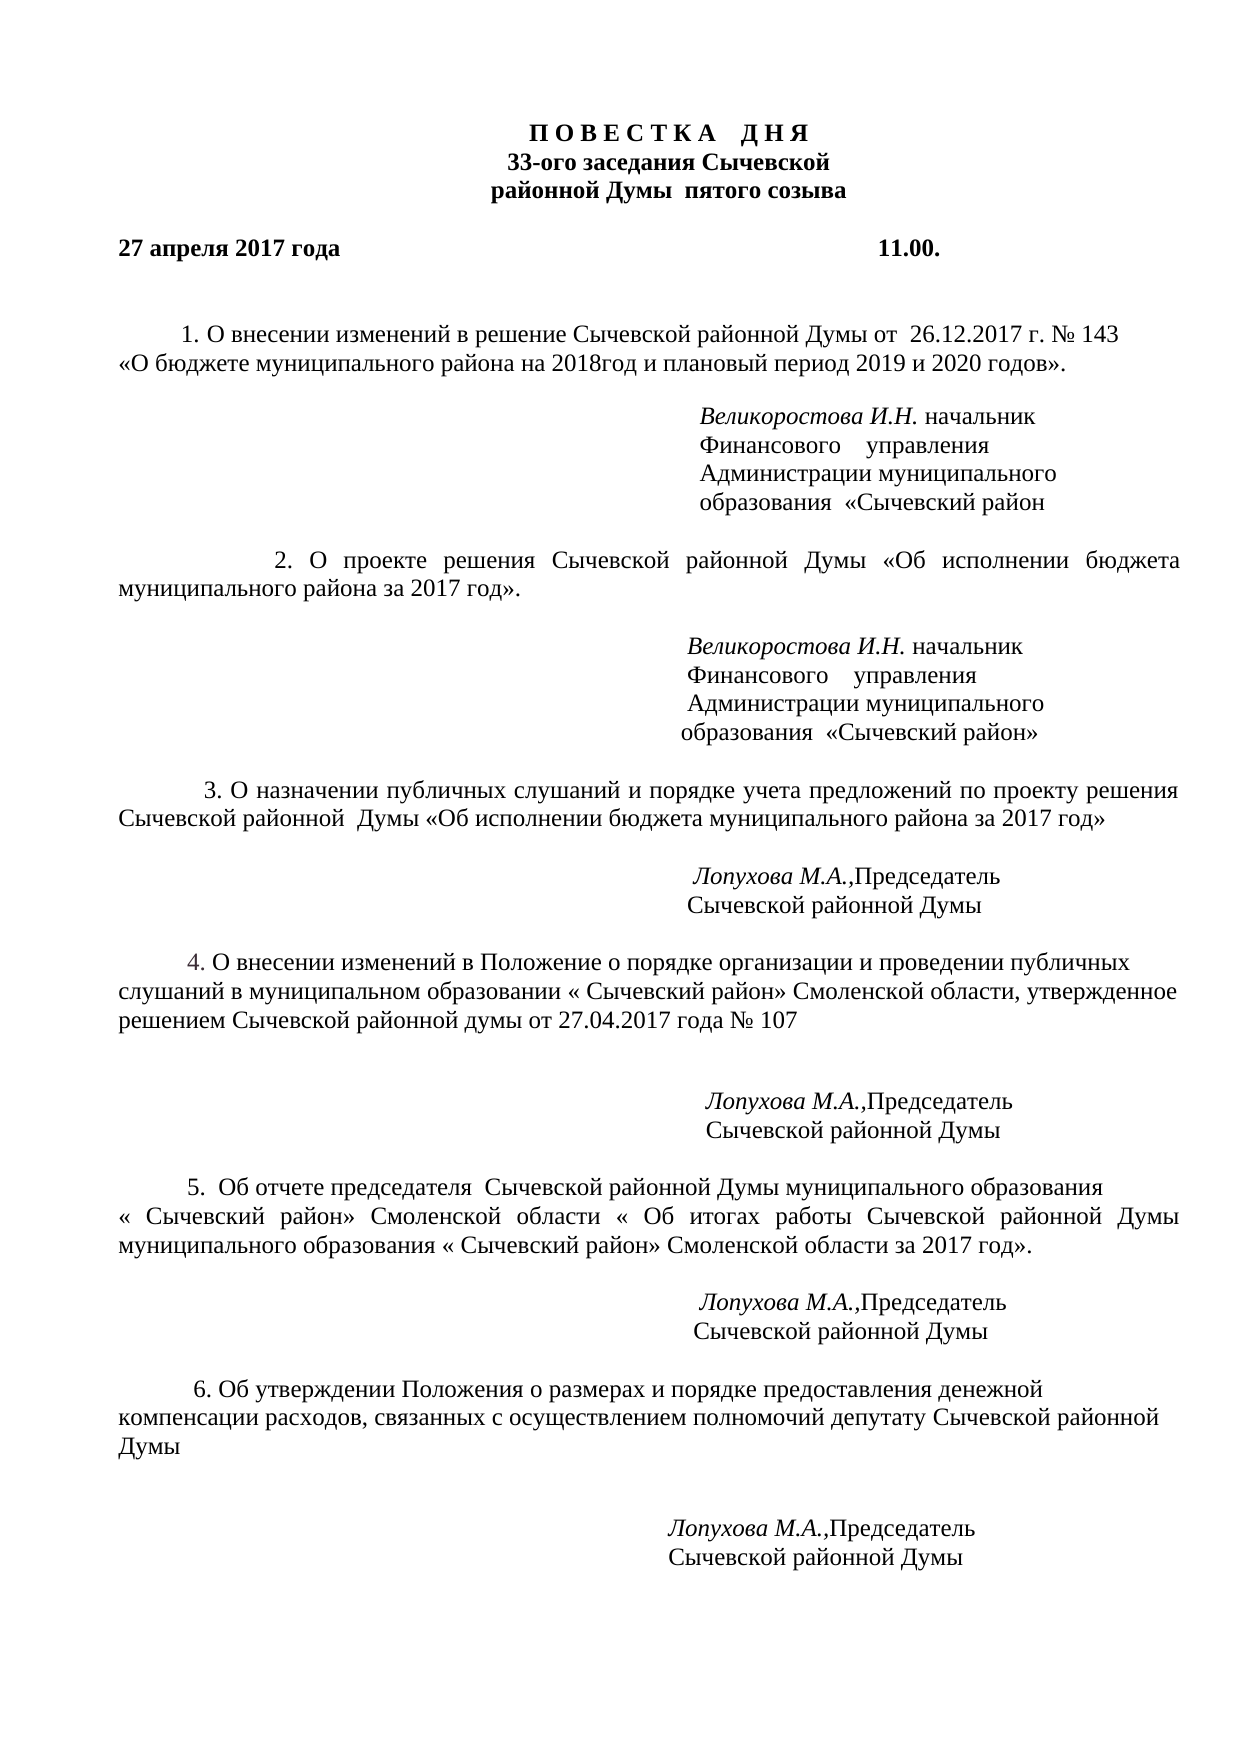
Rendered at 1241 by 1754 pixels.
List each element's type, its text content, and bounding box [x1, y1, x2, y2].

text Финансового управления [118, 430, 1163, 458]
text Великоростова И.Н. начальник [118, 401, 1163, 430]
text 27 апреля 2017 года 11.00. [118, 233, 1163, 262]
text 33-ого заседания Сычевской [118, 147, 1163, 176]
text Сычевской районной Думы [118, 1316, 1163, 1345]
text « Сычевский район» Смоленской области « Об итогах работы Сычевской районной Думы муниципального образования « Сычевский район» Смоленской области за 2017 год». [118, 1201, 1181, 1259]
text Сычевской районной Думы [118, 890, 1181, 918]
text 3. О назначении публичных слушаний и порядке учета предложений по проекту решения Сычевской районной Думы «Об исполнении бюджета муниципального района за 2017 год» [118, 775, 1181, 832]
text Сычевской районной Думы [118, 1542, 1181, 1570]
text 2. О проекте решения Сычевской районной Думы «Об исполнении бюджета муниципального района за 2017 год». [118, 545, 1181, 602]
text П О В Е С Т К А Д Н Я [118, 118, 1163, 147]
text Сычевской районной Думы [118, 1115, 1181, 1144]
text Лопухова М.А.,Председатель [118, 1287, 1181, 1316]
text 5. Об отчете председателя Сычевской районной Думы муниципального образования [118, 1172, 1181, 1201]
text Лопухова М.А.,Председатель [118, 1513, 1181, 1542]
text 4. О внесении изменений в Положение о порядке организации и проведении публичных слушаний в муниципальном образовании « Сычевский район» Смоленской области, утвержденное решением Сычевской районной думы от 27.04.2017 года № 107 [118, 947, 1181, 1033]
text Администрации муниципального [118, 458, 1163, 487]
text образования «Сычевский район [118, 487, 1163, 516]
text Великоростова И.Н. начальник [118, 631, 1181, 660]
text 1. О внесении изменений в решение Сычевской районной Думы от 26.12.2017 г. № 143 [118, 319, 1181, 348]
text «О бюджете муниципального района на 2018год и плановый период 2019 и 2020 годов». [118, 348, 1181, 377]
text Лопухова М.А.,Председатель [118, 861, 1181, 890]
text Финансового управления [118, 660, 1163, 688]
text Лопухова М.А.,Председатель [118, 1086, 1181, 1115]
text образования «Сычевский район» [118, 717, 1163, 746]
text 6. Об утверждении Положения о размерах и порядке предоставления денежной компенсации расходов, связанных с осуществлением полномочий депутату Сычевской районной Думы [118, 1374, 1181, 1460]
text районной Думы пятого созыва [118, 176, 1163, 204]
text Администрации муниципального [118, 688, 1163, 717]
